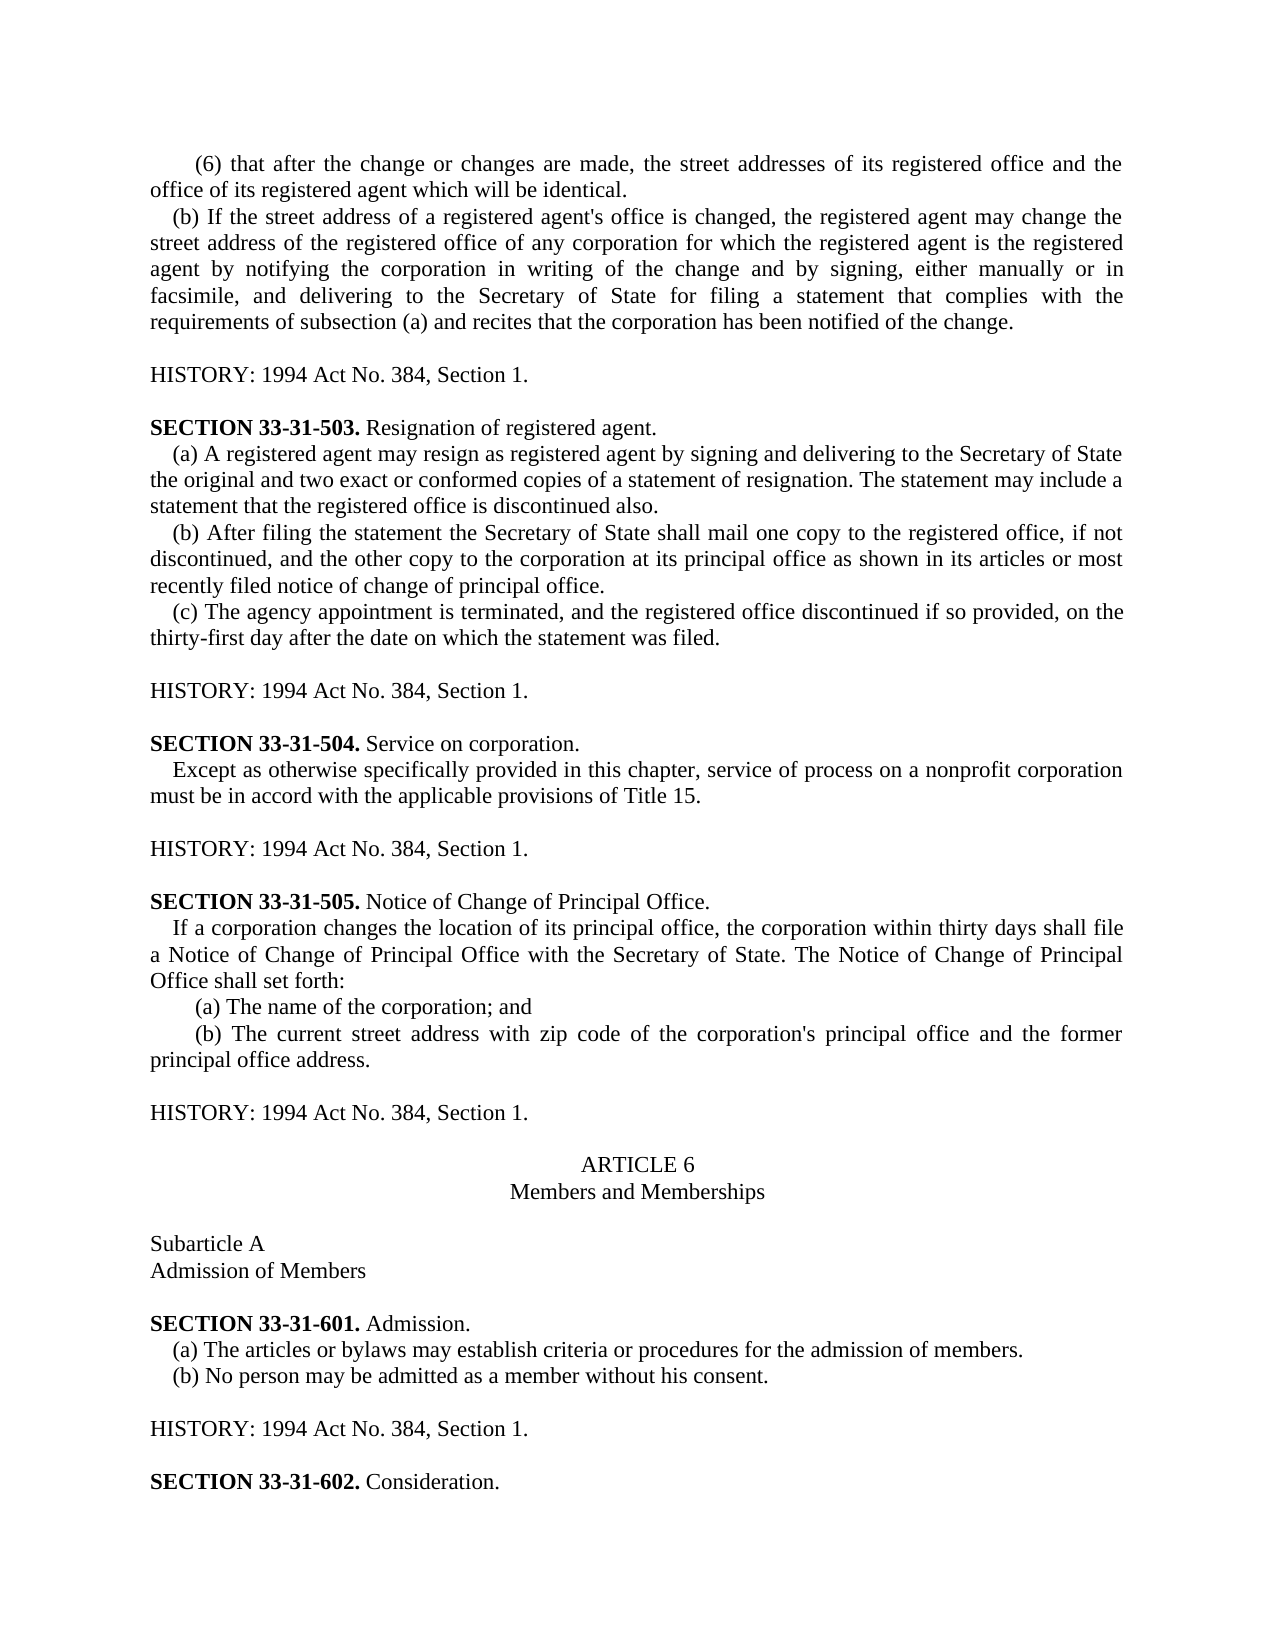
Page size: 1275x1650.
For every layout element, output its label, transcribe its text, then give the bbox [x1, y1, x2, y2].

text (c) The agency appointment is terminated, and the registered office discontinued if so provided, on the thirty-first day after the date on which the statement was filed. [150, 598, 1125, 651]
text SECTION 33-31-602. Consideration. [150, 1468, 1125, 1494]
text Subarticle A [150, 1231, 1125, 1257]
text HISTORY: 1994 Act No. 384, Section 1. [150, 835, 1125, 862]
text (6) that after the change or changes are made, the street addresses of its registered office and the office of its registered agent which will be identical. [150, 150, 1125, 203]
text HISTORY: 1994 Act No. 384, Section 1. [150, 1099, 1125, 1125]
text Admission of Members [150, 1257, 1125, 1283]
text Except as otherwise specifically provided in this chapter, service of process on a nonprofit corporation must be in accord with the applicable provisions of Title 15. [150, 756, 1125, 809]
text HISTORY: 1994 Act No. 384, Section 1. [150, 1415, 1125, 1441]
text SECTION 33-31-601. Admission. [150, 1309, 1125, 1336]
text HISTORY: 1994 Act No. 384, Section 1. [150, 361, 1125, 387]
text If a corporation changes the location of its principal office, the corporation within thirty days shall file a Notice of Change of Principal Office with the Secretary of State. The Notice of Change of Principal Office shall set forth: [150, 914, 1125, 993]
text Members and Memberships [150, 1178, 1125, 1204]
text (a) The name of the corporation; and [150, 993, 1125, 1020]
text (b) The current street address with zip code of the corporation's principal office and the former principal office address. [150, 1020, 1125, 1072]
text ARTICLE 6 [150, 1151, 1125, 1178]
text (a) A registered agent may resign as registered agent by signing and delivering to the Secretary of State the original and two exact or conformed copies of a statement of resignation. The statement may include a statement that the registered office is discontinued also. [150, 440, 1125, 519]
text SECTION 33-31-504. Service on corporation. [150, 730, 1125, 756]
text (a) The articles or bylaws may establish criteria or procedures for the admission of members. [150, 1336, 1125, 1362]
text SECTION 33-31-505. Notice of Change of Principal Office. [150, 888, 1125, 914]
text (b) After filing the statement the Secretary of State shall mail one copy to the registered office, if not discontinued, and the other copy to the corporation at its principal office as shown in its articles or most recently filed notice of change of principal office. [150, 519, 1125, 598]
text HISTORY: 1994 Act No. 384, Section 1. [150, 677, 1125, 703]
text (b) If the street address of a registered agent's office is changed, the registered agent may change the street address of the registered office of any corporation for which the registered agent is the registered agent by notifying the corporation in writing of the change and by signing, either manually or in facsimile, and delivering to the Secretary of State for filing a statement that complies with the requirements of subsection (a) and recites that the corporation has been notified of the change. [150, 203, 1125, 334]
text (b) No person may be admitted as a member without his consent. [150, 1362, 1125, 1389]
text SECTION 33-31-503. Resignation of registered agent. [150, 413, 1125, 440]
